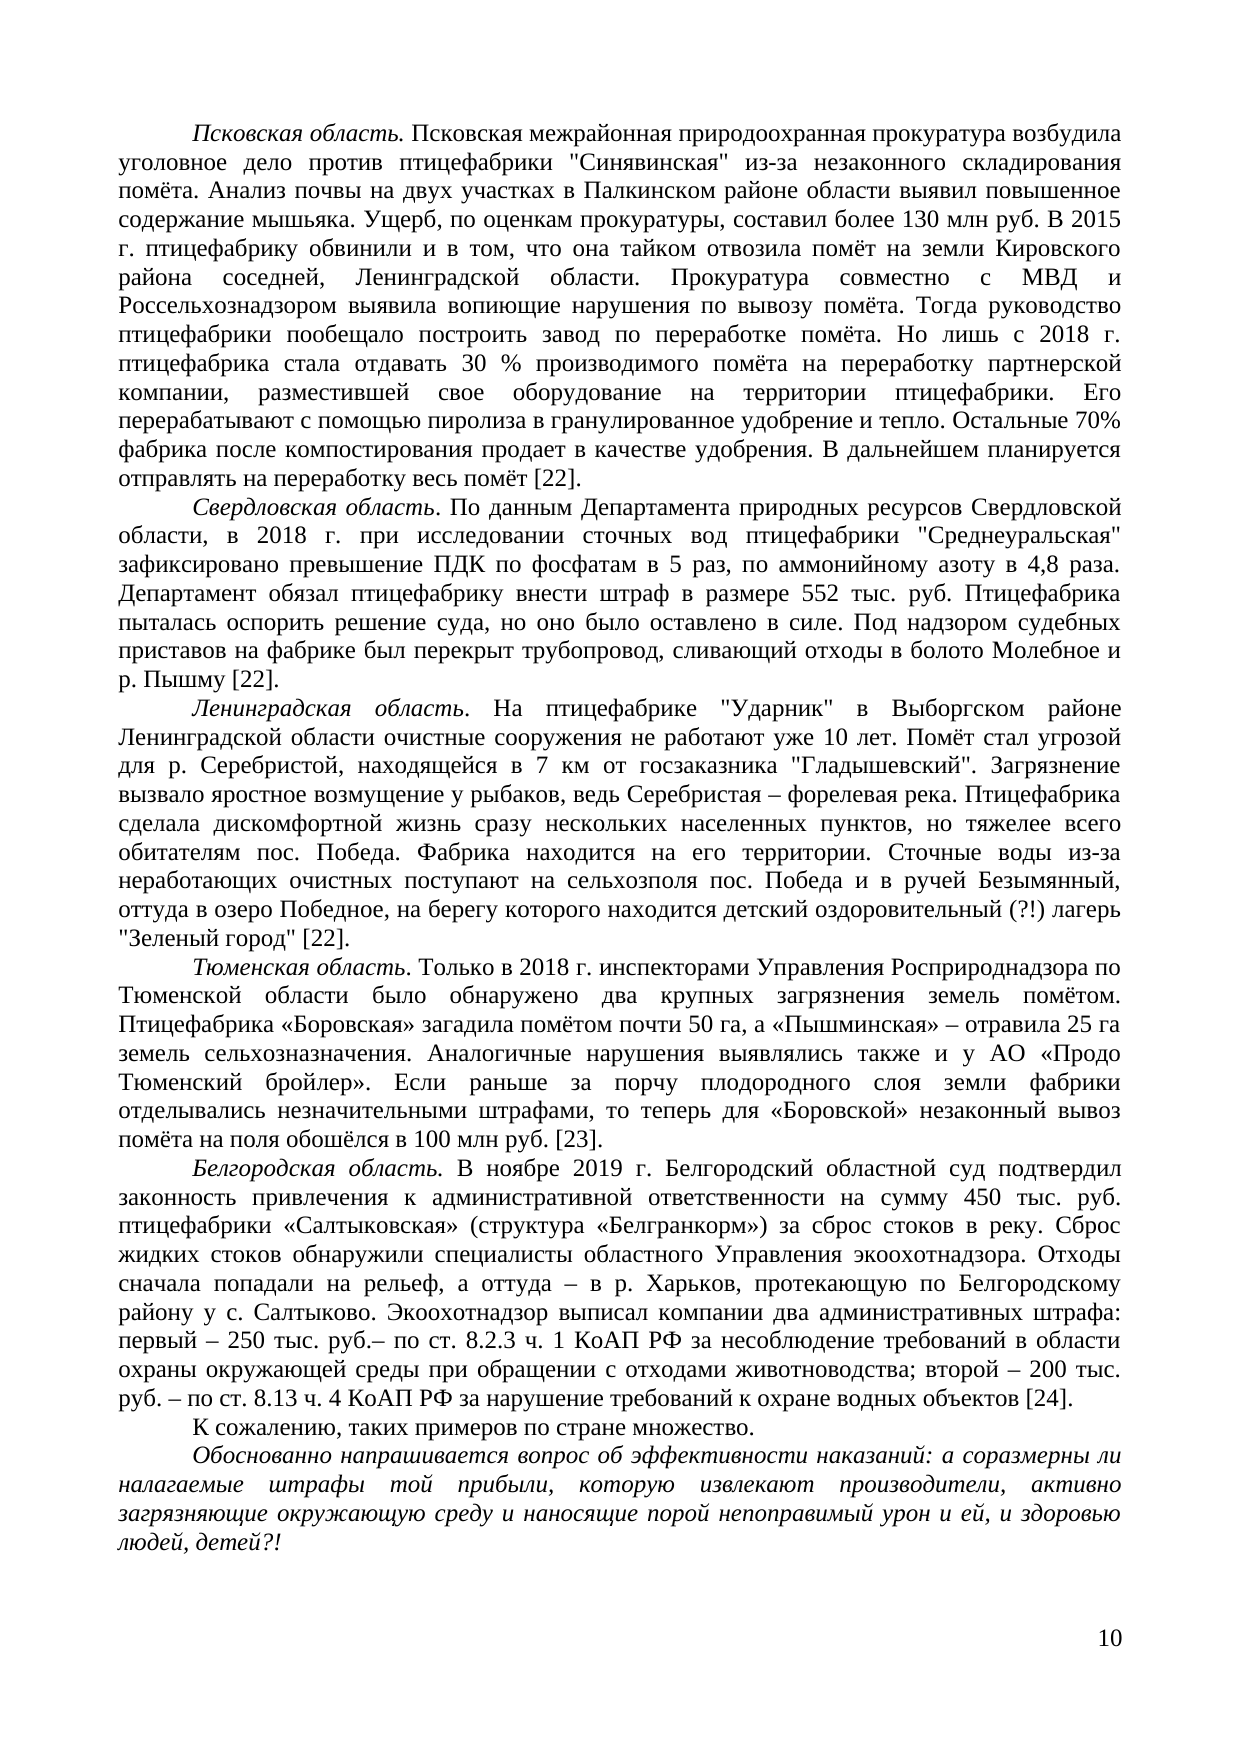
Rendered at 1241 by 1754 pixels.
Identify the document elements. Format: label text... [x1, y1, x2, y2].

text К сожалению, таких примеров по стране множество. [118, 1412, 1122, 1441]
text Свердловская область. По данным Департамента природных ресурсов Свердловской области, в 2018 г. при исследовании сточных вод птицефабрики "Среднеуральская" зафиксировано превышение ПДК по фосфатам в 5 раз, по аммонийному азоту в 4,8 раза. Департамент обязал птицефабрику внести штраф в размере 552 тыс. руб. Птицефабрика пыталась оспорить решение суда, но оно было оставлено в силе. Под надзором судебных приставов на фабрике был перекрыт трубопровод, сливающий отходы в болото Молебное и р. Пышму [22]. [118, 492, 1122, 693]
text Тюменская область. Только в 2018 г. инспекторами Управления Росприроднадзора по Тюменской области было обнаружено два крупных загрязнения земель помётом. Птицефабрика «Боровская» загадила помётом почти 50 га, а «Пышминская» – отравила 25 га земель сельхозназначения. Аналогичные нарушения выявлялись также и у АО «Продо Тюменский бройлер». Если раньше за порчу плодородного слоя земли фабрики отделывались незначительными штрафами, то теперь для «Боровской» незаконный вывоз помёта на поля обошёлся в 100 млн руб. [23]. [118, 952, 1122, 1153]
text Ленинградская область. На птицефабрике "Ударник" в Выборгском районе Ленинградской области очистные сооружения не работают уже 10 лет. Помёт стал угрозой для р. Серебристой, находящейся в 7 км от госзаказника "Гладышевский". Загрязнение вызвало яростное возмущение у рыбаков, ведь Серебристая – форелевая река. Птицефабрика сделала дискомфортной жизнь сразу нескольких населенных пунктов, но тяжелее всего обитателям пос. Победа. Фабрика находится на его территории. Сточные воды из-за неработающих очистных поступают на сельхозполя пос. Победа и в ручей Безымянный, оттуда в озеро Победное, на берегу которого находится детский оздоровительный (?!) лагерь "Зеленый город" [22]. [118, 693, 1122, 952]
text Белгородская область. В ноябре 2019 г. Белгородский областной суд подтвердил законность привлечения к административной ответственности на сумму 450 тыс. руб. птицефабрики «Салтыковская» (структура «Белгранкорм») за сброс стоков в реку. Сброс жидких стоков обнаружили специалисты областного Управления экоохотнадзора. Отходы сначала попадали на рельеф, а оттуда – в р. Харьков, протекающую по Белгородскому району у с. Салтыково. Экоохотнадзор выписал компании два административных штрафа: первый – 250 тыс. руб.– по ст. 8.2.3 ч. 1 КоАП РФ за несоблюдение требований в области охраны окружающей среды при обращении с отходами животноводства; второй – 200 тыс. руб. – по ст. 8.13 ч. 4 КоАП РФ за нарушение требований к охране водных объектов [24]. [118, 1153, 1122, 1412]
text Обоснованно напрашивается вопрос об эффективности наказаний: а соразмерны ли налагаемые штрафы той прибыли, которую извлекают производители, активно загрязняющие окружающую среду и наносящие порой непоправимый урон и ей, и здоровью людей, детей?! [118, 1441, 1122, 1556]
text Псковская область. Псковская межрайонная природоохранная прокуратура возбудила уголовное дело против птицефабрики "Синявинская" из-за незаконного складирования помёта. Анализ почвы на двух участках в Палкинском районе области выявил повышенное содержание мышьяка. Ущерб, по оценкам прокуратуры, составил более 130 млн руб. В 2015 г. птицефабрику обвинили и в том, что она тайком отвозила помёт на земли Кировского района соседней, Ленинградской области. Прокуратура совместно с МВД и Россельхознадзором выявила вопиющие нарушения по вывозу помёта. Тогда руководство птицефабрики пообещало построить завод по переработке помёта. Но лишь с 2018 г. птицефабрика стала отдавать 30 % производимого помёта на переработку партнерской компании, разместившей свое оборудование на территории птицефабрики. Его перерабатывают с помощью пиролиза в гранулированное удобрение и тепло. Остальные 70% фабрика после компостирования продает в качестве удобрения. В дальнейшем планируется отправлять на переработку весь помёт [22]. [118, 118, 1122, 492]
